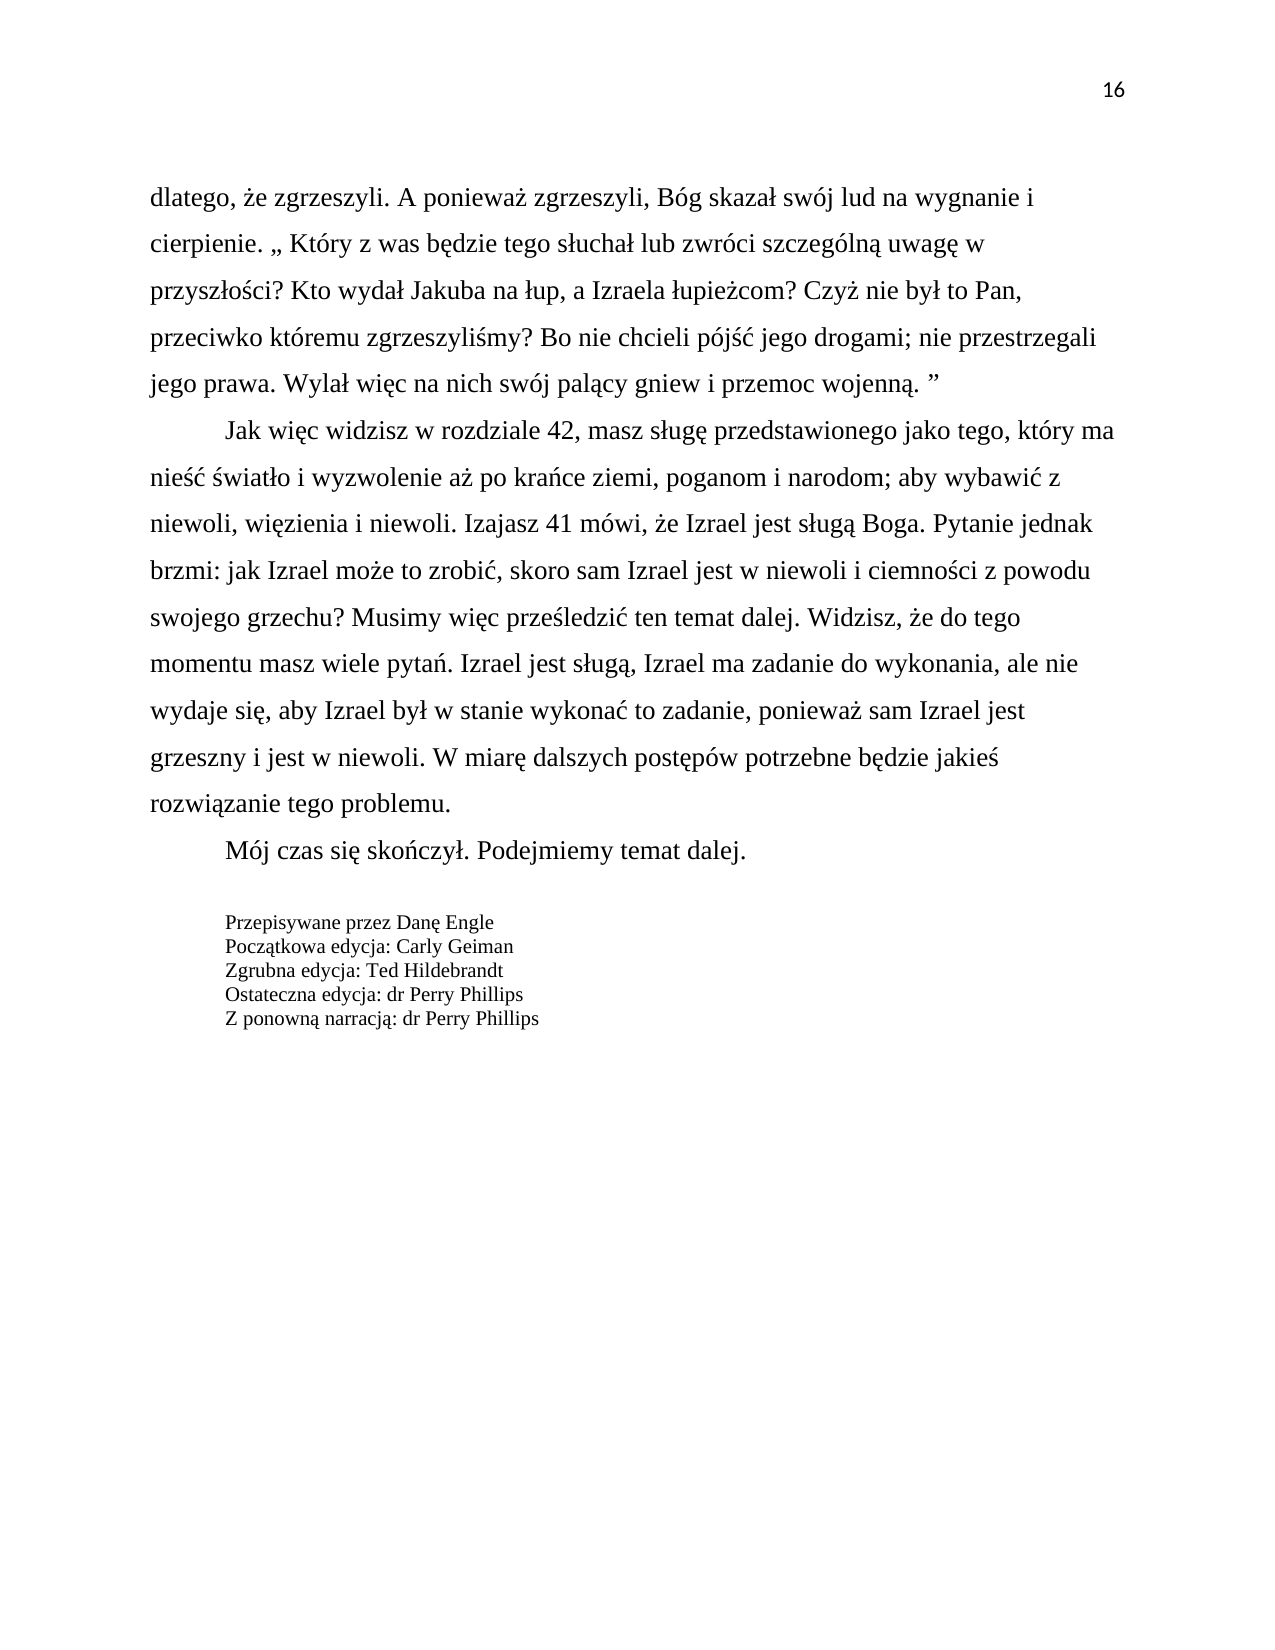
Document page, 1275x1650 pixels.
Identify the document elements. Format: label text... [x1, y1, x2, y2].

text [150, 181, 1125, 865]
text Przepisywane przez Danę Engle Początkowa edycja: Carly Geiman Zgrubna edycja: Ted Hildebrandt Ostateczna edycja: dr Perry Phillips Z ponowną narracją: dr Perry Phillips [225, 910, 1125, 1030]
